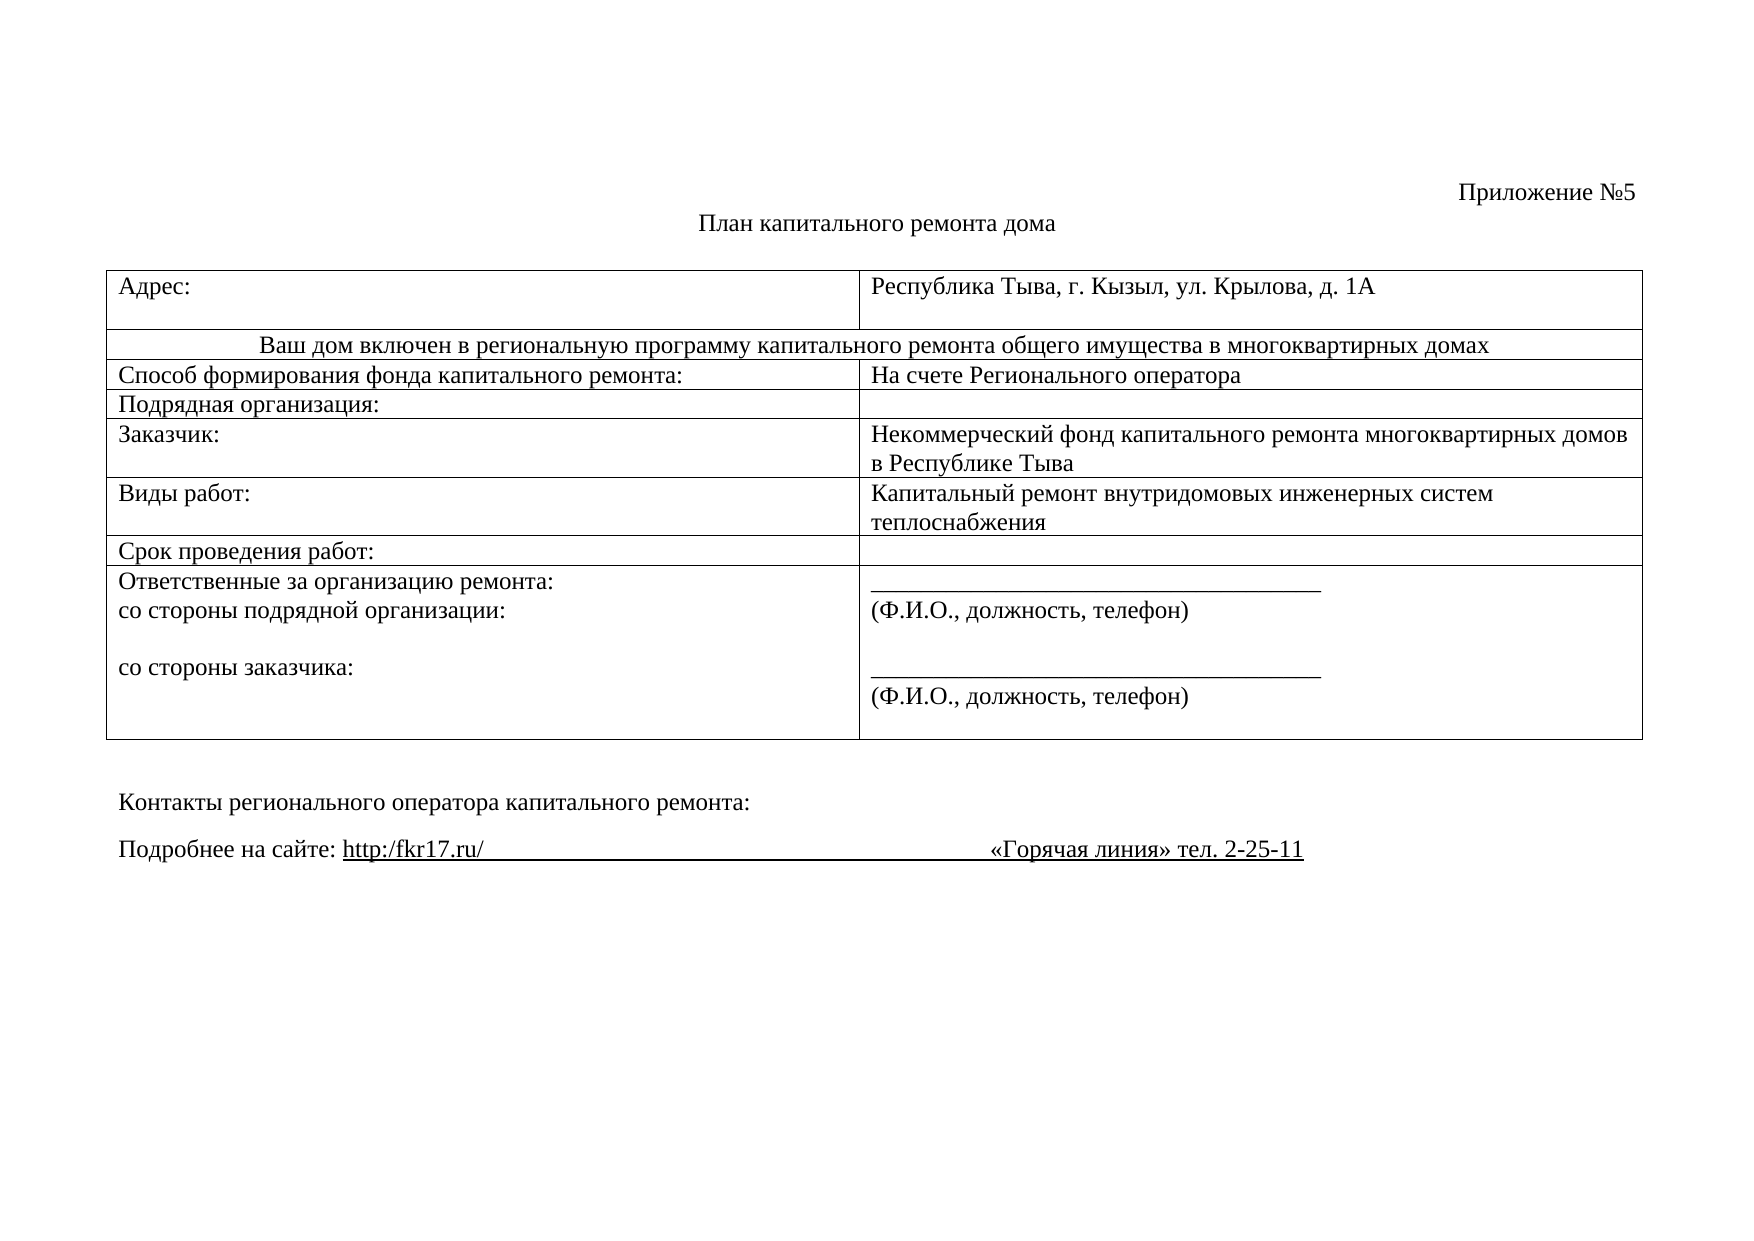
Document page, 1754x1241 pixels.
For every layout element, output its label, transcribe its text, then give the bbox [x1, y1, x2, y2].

table_cell Виды работ: [107, 478, 859, 535]
table_cell Срок проведения работ: [107, 536, 859, 565]
table_cell Ваш дом включен в региональную программу капитального ремонта общего имущества в многоквартирных домах [107, 330, 1642, 359]
table_header Адрес: [107, 271, 859, 329]
text План капитального ремонта дома [118, 208, 1636, 237]
table_cell Капитальный ремонт внутридомовых инженерных систем теплоснабжения [860, 478, 1642, 535]
table_cell [860, 390, 1642, 418]
table_cell Некоммерческий фонд капитального ремонта многоквартирных домов в Республике Тыва [860, 419, 1642, 477]
table_cell Ответственные за организацию ремонта: со стороны подрядной организации: со стороны заказчика: [107, 566, 859, 739]
table_cell [860, 536, 1642, 565]
text Контакты регионального оператора капитального ремонта: [118, 787, 1636, 815]
table_cell ____________________________________ (Ф.И.О., должность, телефон) ____________________________________ (Ф.И.О., должность, телефон) [860, 566, 1642, 739]
text Подробнее на сайте: http:/fkr17.ru/ «Горячая линия» тел. 2-25-11 [118, 834, 1636, 863]
table_header Республика Тыва, г. Кызыл, ул. Крылова, д. 1А [860, 271, 1642, 329]
table_cell Способ формирования фонда капитального ремонта: [107, 360, 859, 388]
table_cell Подрядная организация: [107, 390, 859, 418]
text Приложение №5 [118, 177, 1636, 206]
table_cell Заказчик: [107, 419, 859, 477]
table_cell На счете Регионального оператора [860, 360, 1642, 388]
